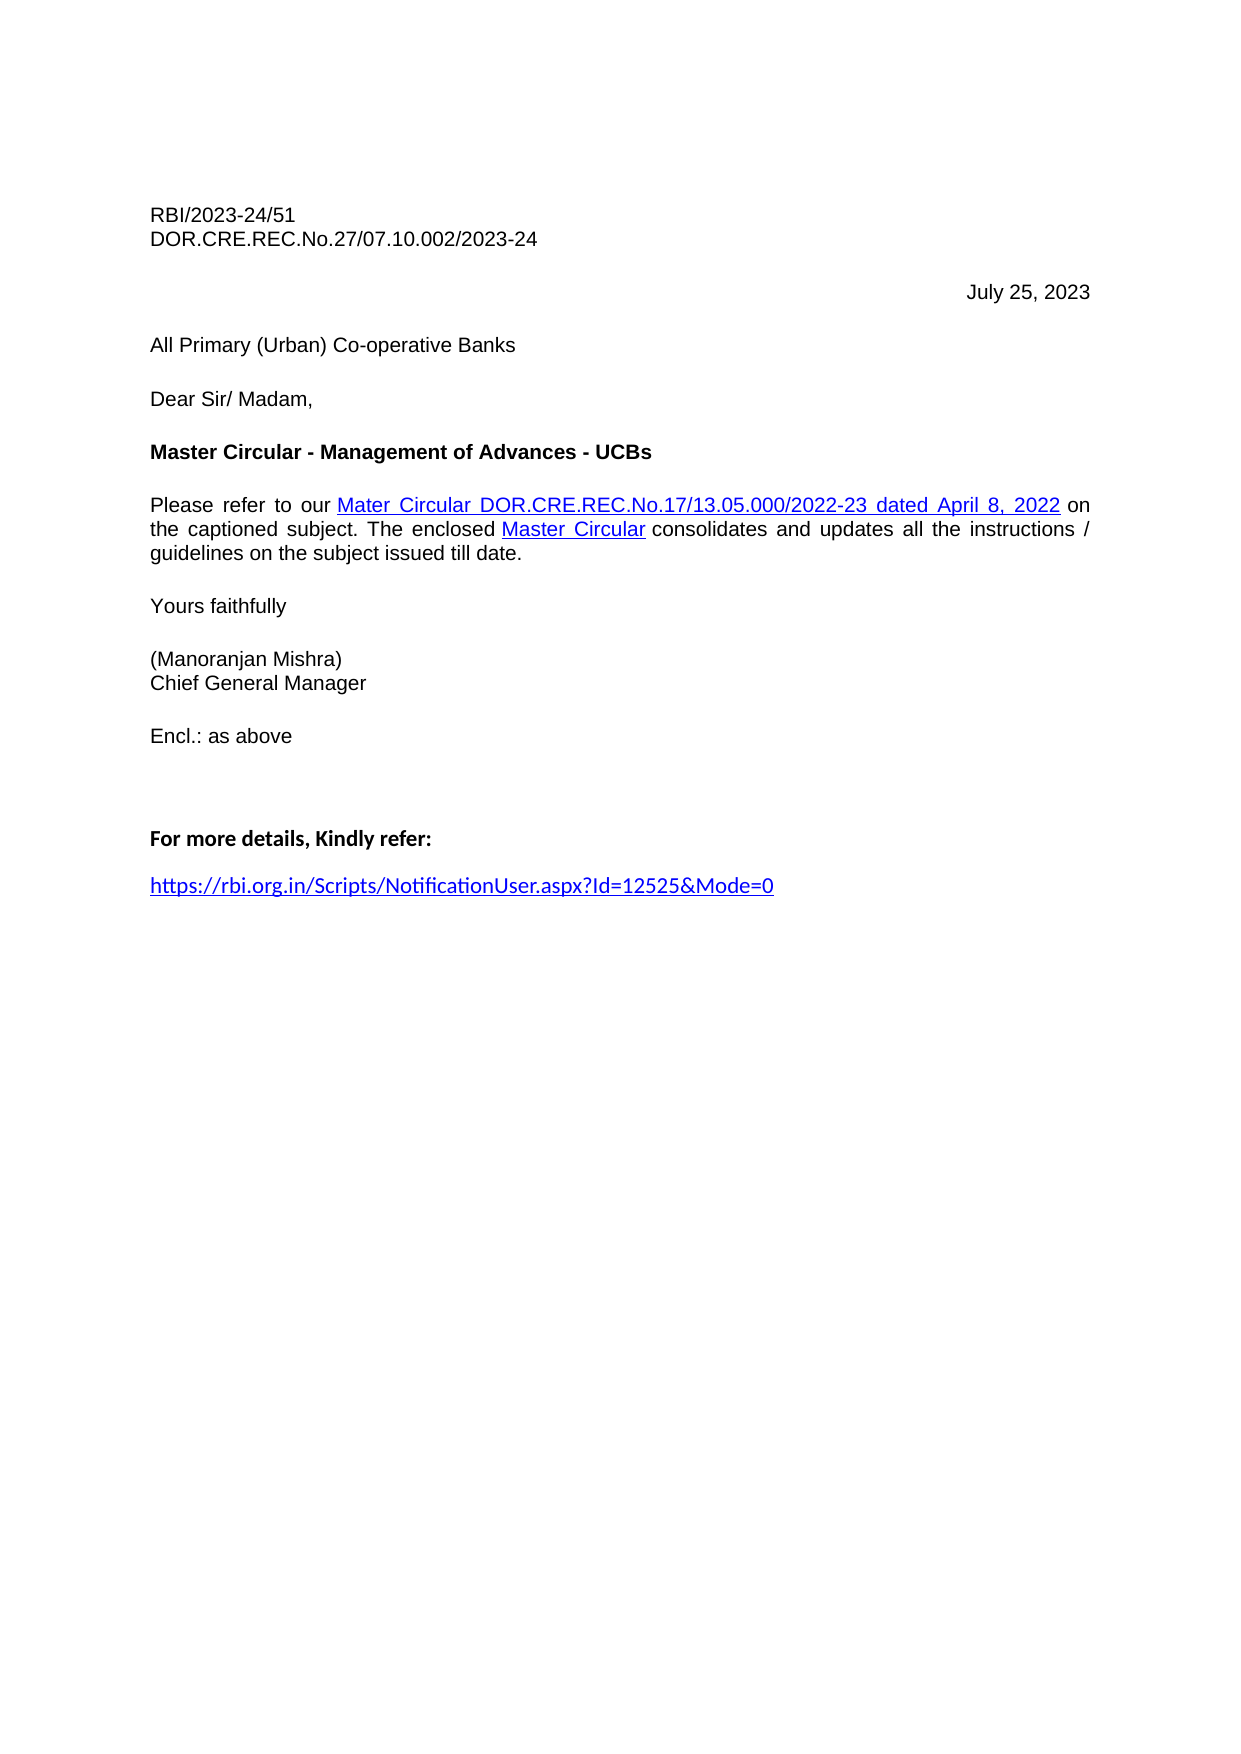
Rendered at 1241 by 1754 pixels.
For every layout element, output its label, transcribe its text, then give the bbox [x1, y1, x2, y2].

text https://rbi.org.in/Scripts/NotificationUser.aspx?Id=12525&Mode=0 [150, 871, 1090, 899]
text Please refer to our Mater Circular DOR.CRE.REC.No.17/13.05.000/2022-23 dated April 8, 2022 on the captioned subject. The enclosed Master Circular consolidates and updates all the instructions / guidelines on the subject issued till date. [150, 493, 1090, 564]
text All Primary (Urban) Co-operative Banks [150, 333, 1090, 357]
text July 25, 2023 [150, 280, 1090, 304]
text Yours faithfully [150, 594, 1090, 618]
text RBI/2023-24/51 DOR.CRE.REC.No.27/07.10.002/2023-24 [150, 203, 1090, 251]
text Dear Sir/ Madam, [150, 386, 1090, 410]
text (Manoranjan Mishra) Chief General Manager [150, 647, 1090, 695]
text For more details, Kindly refer: [150, 824, 1090, 852]
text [150, 439, 1090, 463]
text Encl.: as above [150, 724, 1090, 748]
